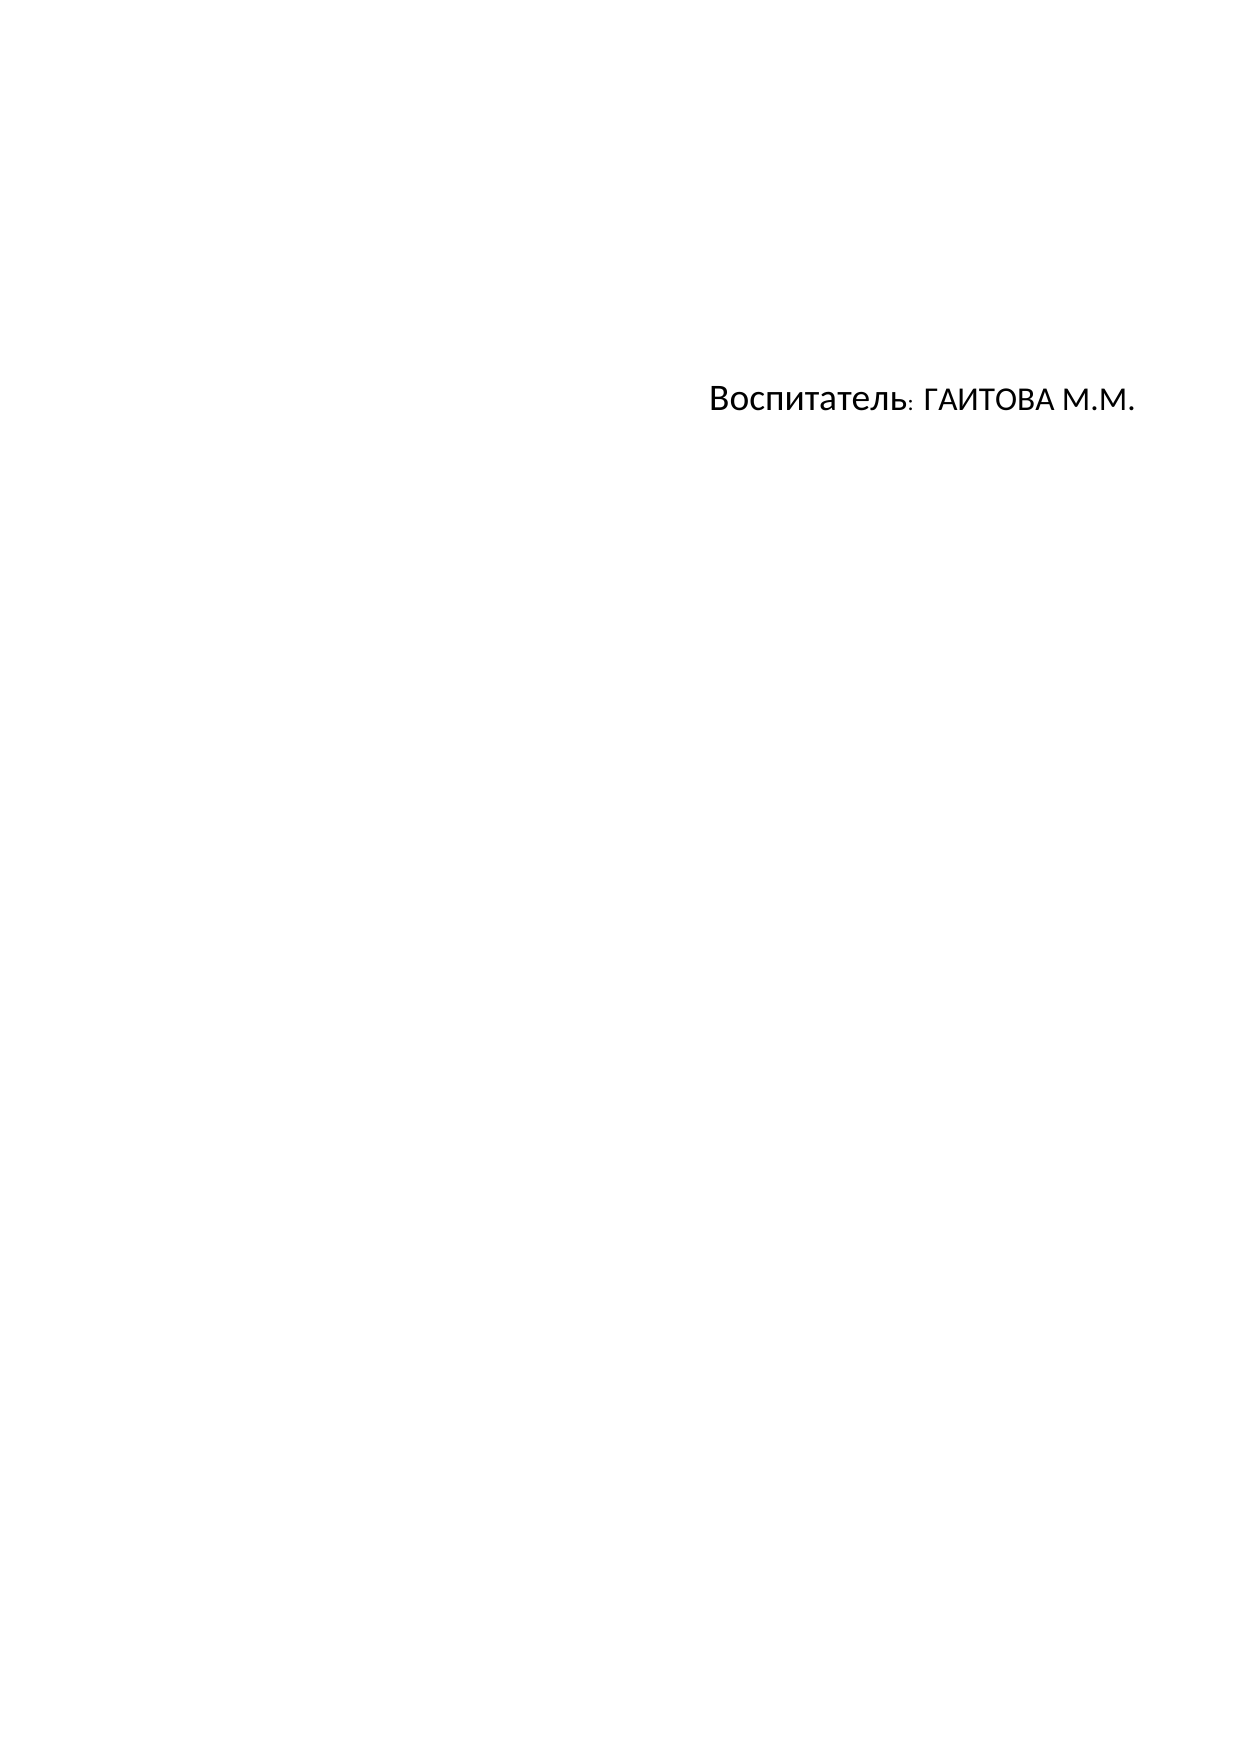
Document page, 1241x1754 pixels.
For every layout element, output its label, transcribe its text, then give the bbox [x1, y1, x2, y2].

text Воспитатель: ГАИТОВА М.М. [177, 373, 1152, 419]
